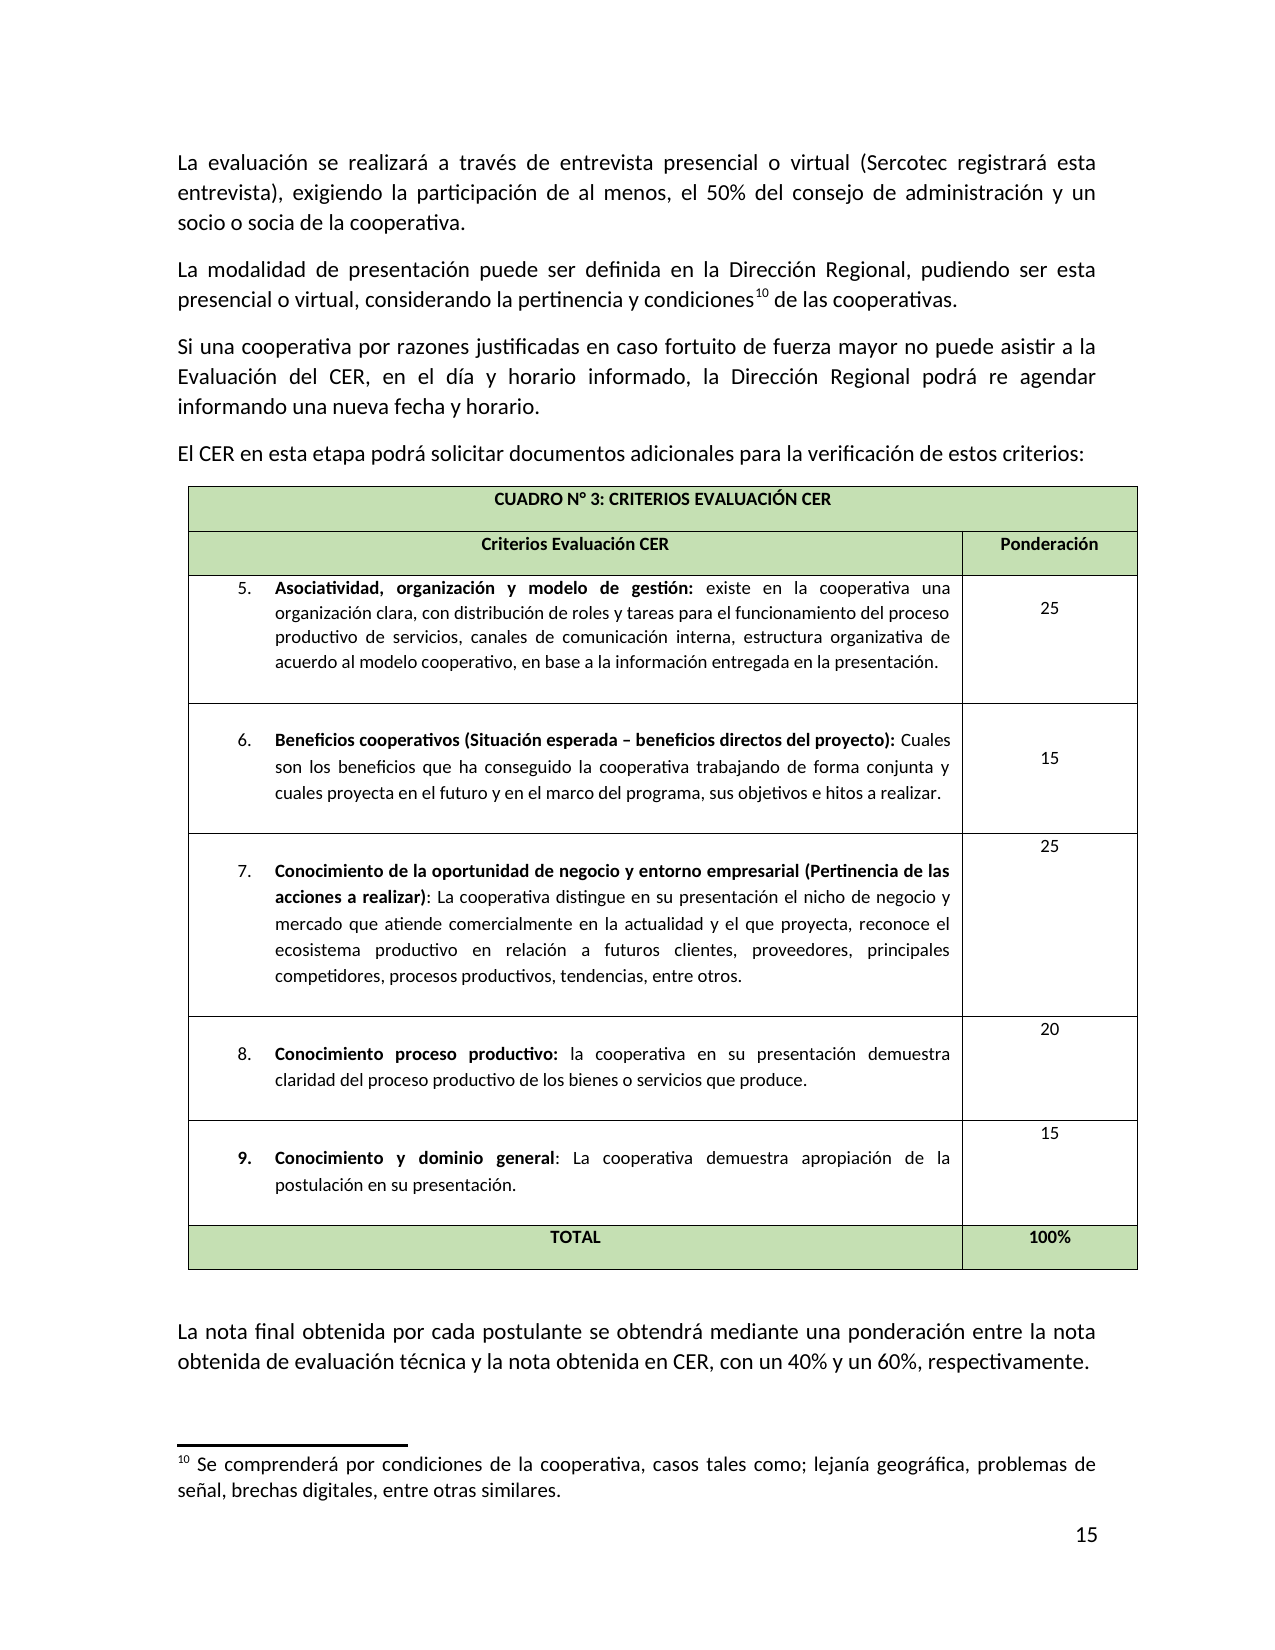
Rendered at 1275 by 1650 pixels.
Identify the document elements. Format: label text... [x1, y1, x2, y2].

table_cell Criterios Evaluación CER [189, 532, 962, 575]
text Si una cooperativa por razones justificadas en caso fortuito de fuerza mayor no puede asistir a la Evaluación del CER, en el día y horario informado, la Dirección Regional podrá re agendar informando una nueva fecha y horario. [177, 332, 1098, 420]
table_cell TOTAL [189, 1226, 962, 1269]
table_header CUADRO N° 3: CRITERIOS EVALUACIÓN CER [189, 487, 1137, 531]
text El CER en esta etapa podrá solicitar documentos adicionales para la verificación de estos criterios: [177, 439, 1098, 467]
table_cell 25 [963, 834, 1137, 1016]
table_cell 15 [963, 1121, 1137, 1224]
table_cell Conocimiento de la oportunidad de negocio y entorno empresarial (Pertinencia de las acciones a realizar): La cooperativa distingue en su presentación el nicho de negocio y mercado que atiende comercialmente en la actualidad y el que proyecta, reconoce el ecosistema productivo en relación a futuros clientes, proveedores, principales competidores, procesos productivos, tendencias, entre otros. [189, 834, 962, 1016]
table_cell Beneficios cooperativos (Situación esperada – beneficios directos del proyecto): Cuales son los beneficios que ha conseguido la cooperativa trabajando de forma conjunta y cuales proyecta en el futuro y en el marco del programa, sus objetivos e hitos a realizar. [189, 704, 962, 833]
table_cell Conocimiento proceso productivo: la cooperativa en su presentación demuestra claridad del proceso productivo de los bienes o servicios que produce. [189, 1017, 962, 1120]
table_cell 100% [963, 1226, 1137, 1269]
table_cell 25 [963, 576, 1137, 702]
table_cell 20 [963, 1017, 1137, 1120]
text La modalidad de presentación puede ser definida en la Dirección Regional, pudiendo ser esta presencial o virtual, considerando la pertinencia y condiciones de las cooperativas. [177, 255, 1098, 313]
table_cell Asociatividad, organización y modelo de gestión: existe en la cooperativa una organización clara, con distribución de roles y tareas para el funcionamiento del proceso productivo de servicios, canales de comunicación interna, estructura organizativa de acuerdo al modelo cooperativo, en base a la información entregada en la presentación. [189, 576, 962, 702]
table_cell 15 [963, 704, 1137, 833]
text La nota final obtenida por cada postulante se obtendrá mediante una ponderación entre la nota obtenida de evaluación técnica y la nota obtenida en CER, con un 40% y un 60%, respectivamente. [177, 1317, 1098, 1375]
table_cell Ponderación [963, 532, 1137, 575]
text La evaluación se realizará a través de entrevista presencial o virtual (Sercotec registrará esta entrevista), exigiendo la participación de al menos, el 50% del consejo de administración y un socio o socia de la cooperativa. [177, 148, 1098, 236]
table_cell Conocimiento y dominio general: La cooperativa demuestra apropiación de la postulación en su presentación. [189, 1121, 962, 1224]
